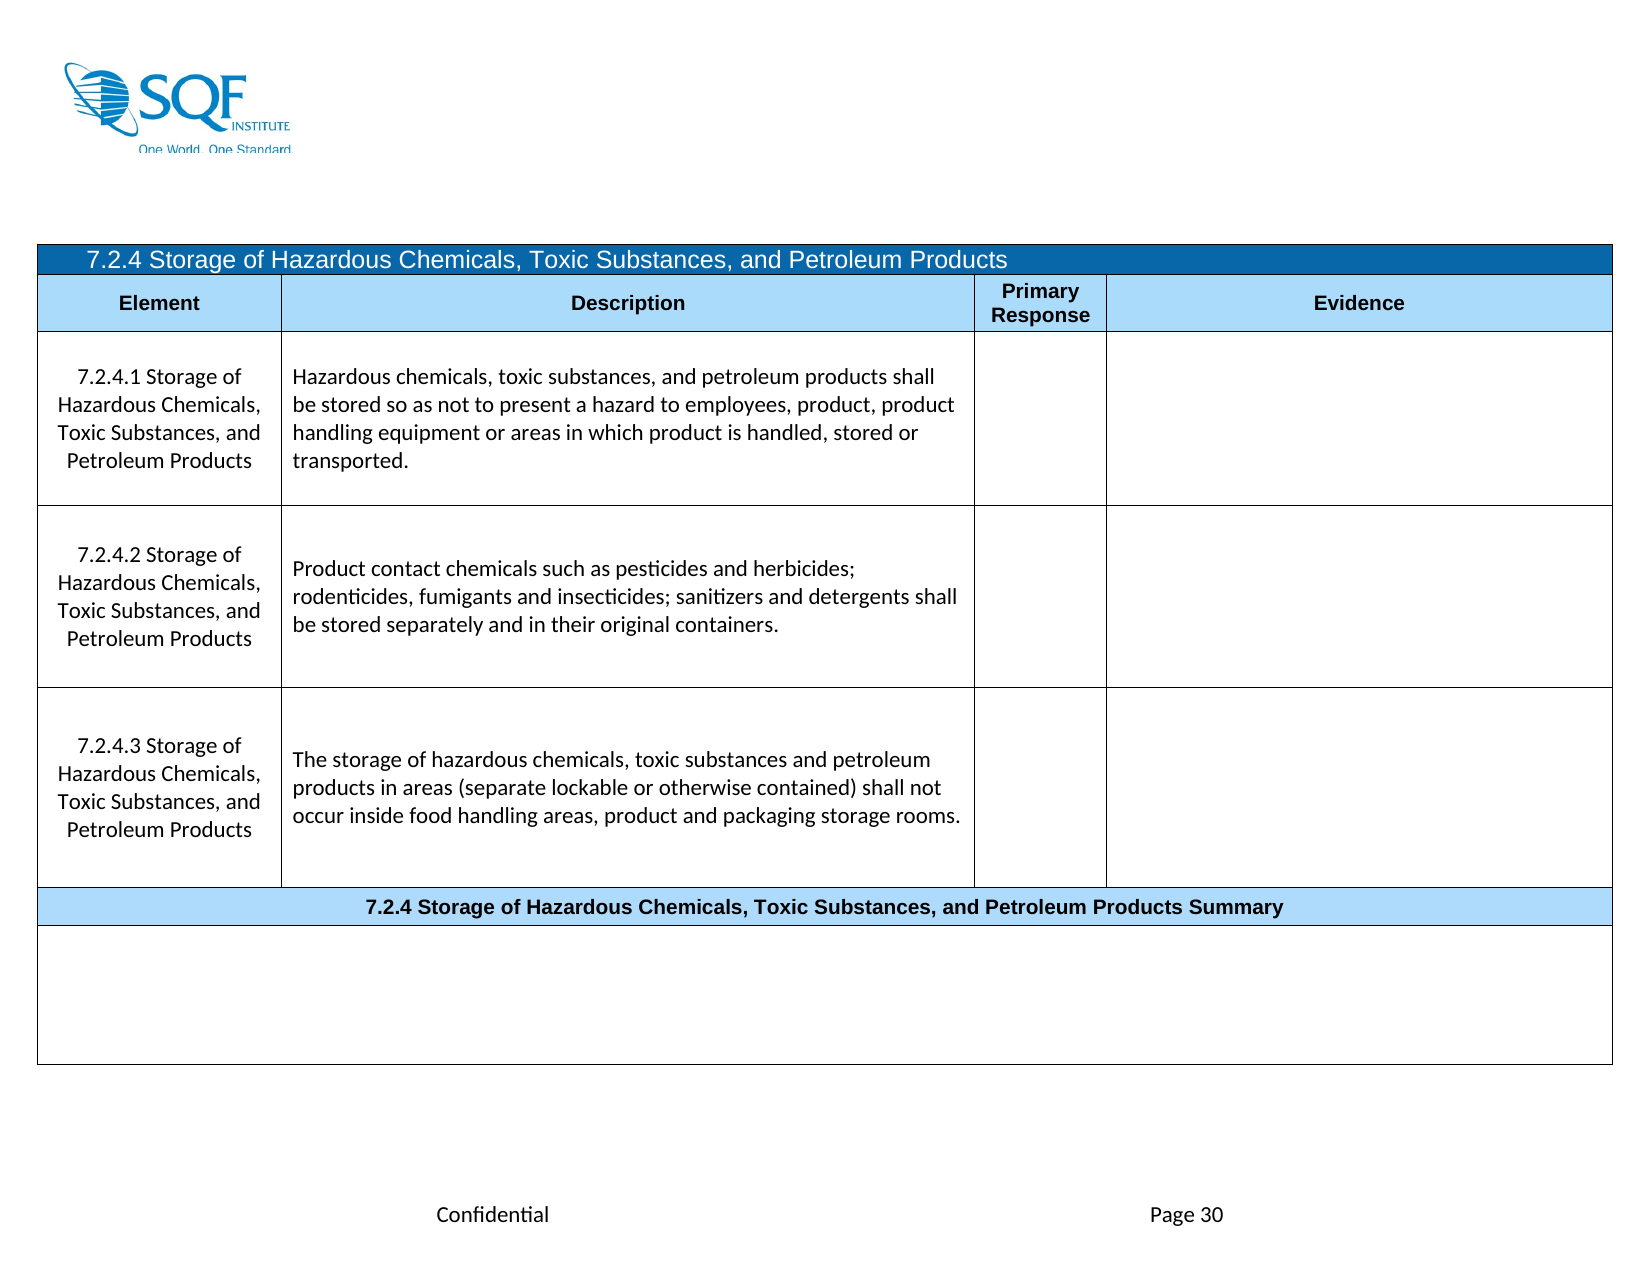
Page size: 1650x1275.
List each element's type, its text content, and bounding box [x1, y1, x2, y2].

table_cell 7.2.4.2 Storage of Hazardous Chemicals, Toxic Substances, and Petroleum Products [38, 506, 281, 687]
table_cell 7.2.4 Storage of Hazardous Chemicals, Toxic Substances, and Petroleum Products Summary [38, 888, 1612, 925]
table_cell Hazardous chemicals, toxic substances, and petroleum products shall be stored so as not to present a hazard to employees, product, product handling equipment or areas in which product is handled, stored or transported. [282, 332, 974, 505]
table_cell Evidence [1107, 275, 1612, 331]
table_cell Element [38, 275, 281, 331]
table_cell [1107, 332, 1612, 505]
table_cell 7.2.4.3 Storage of Hazardous Chemicals, Toxic Substances, and Petroleum Products [38, 688, 281, 887]
picture [61, 61, 294, 152]
table_header 7.2.4 Storage of Hazardous Chemicals, Toxic Substances, and Petroleum Products [38, 245, 1612, 274]
table_cell [975, 332, 1106, 505]
table_cell Primary Response [975, 275, 1106, 331]
table_cell Product contact chemicals such as pesticides and herbicides; rodenticides, fumigants and insecticides; sanitizers and detergents shall be stored separately and in their original containers. [282, 506, 974, 687]
table_cell [975, 688, 1106, 887]
table_cell [975, 506, 1106, 687]
table_cell 7.2.4.1 Storage of Hazardous Chemicals, Toxic Substances, and Petroleum Products [38, 332, 281, 505]
table_cell [38, 926, 1612, 1063]
table_cell Description [282, 275, 974, 331]
table_cell The storage of hazardous chemicals, toxic substances and petroleum products in areas (separate lockable or otherwise contained) shall not occur inside food handling areas, product and packaging storage rooms. [282, 688, 974, 887]
table_cell [1107, 688, 1612, 887]
table_cell [1107, 506, 1612, 687]
